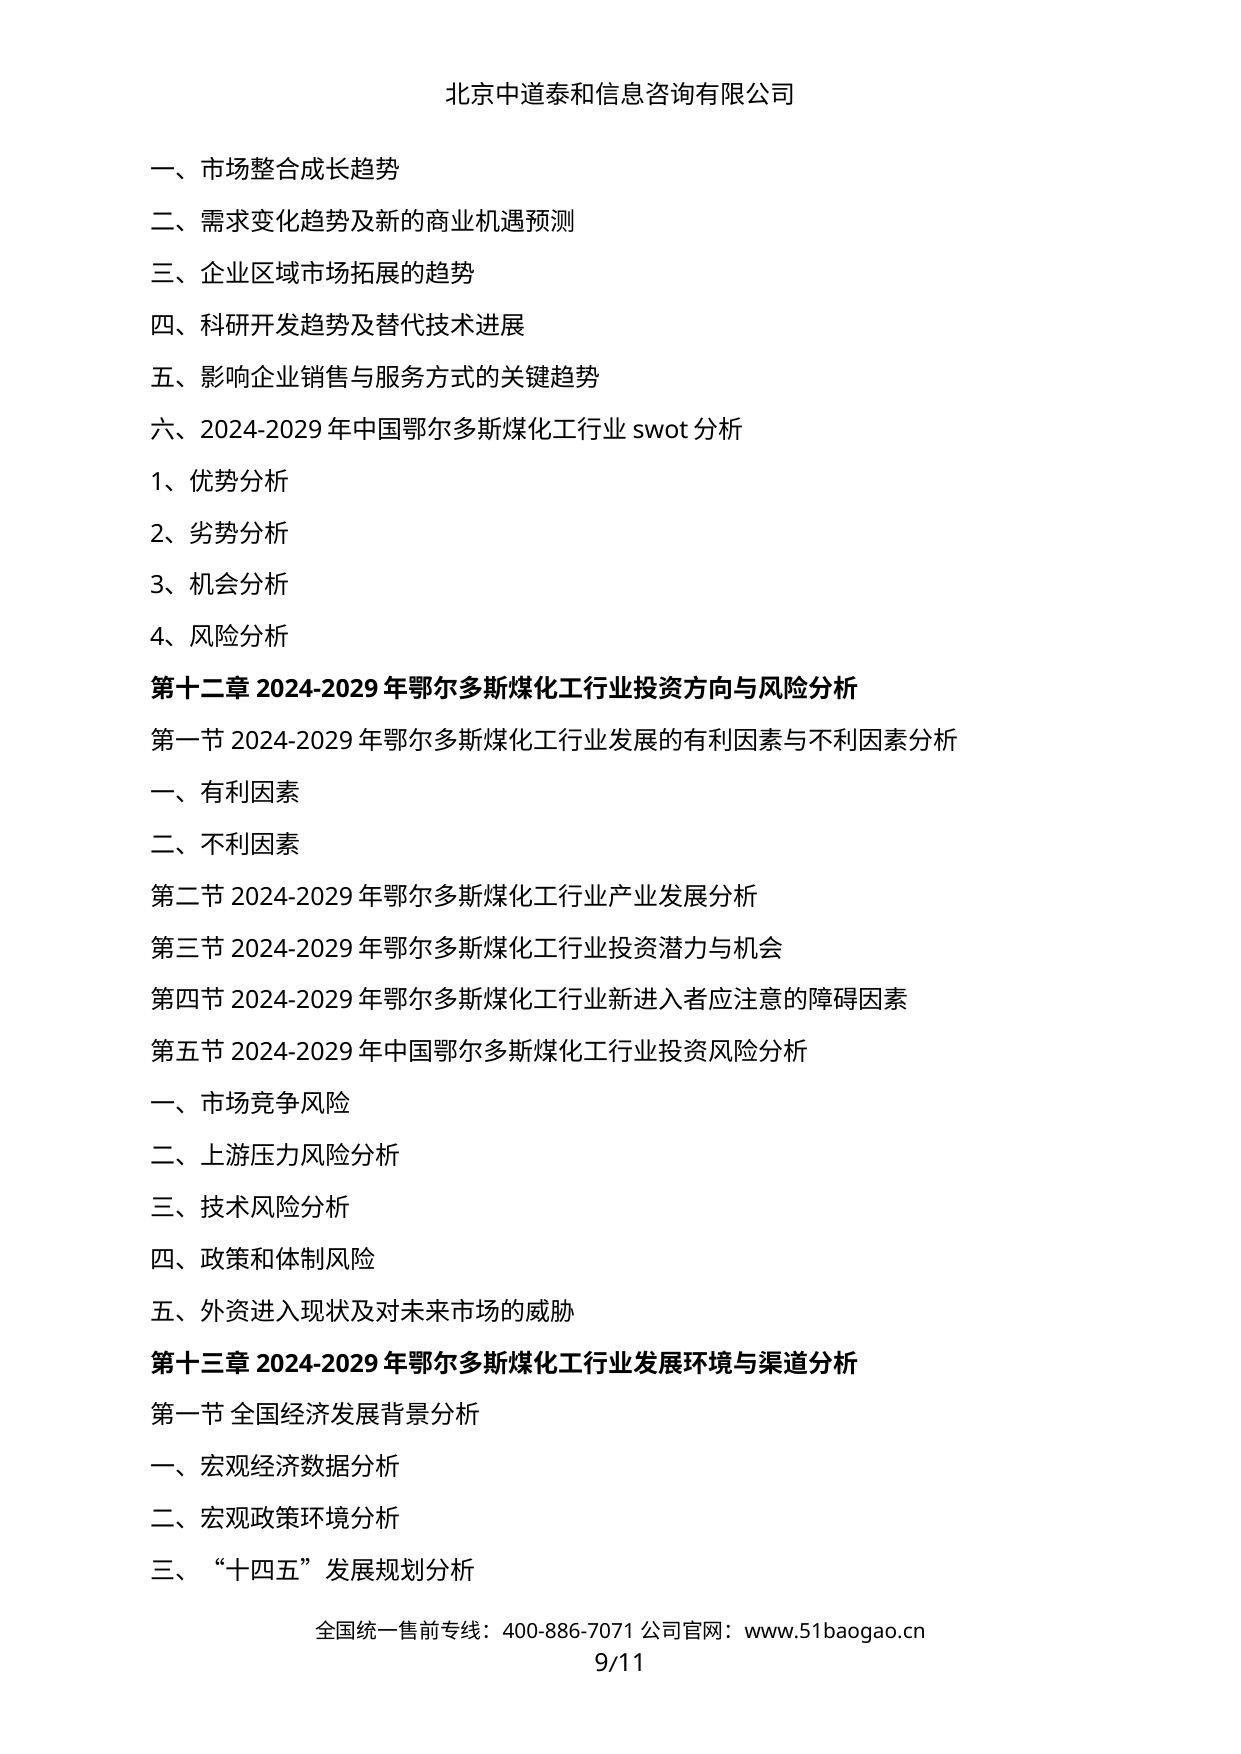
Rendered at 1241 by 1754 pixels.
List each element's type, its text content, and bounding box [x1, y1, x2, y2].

text 一、市场整合成长趋势 [150, 150, 1090, 186]
text 四、科研开发趋势及替代技术进展 [150, 306, 1090, 342]
text 3、机会分析 [150, 565, 1090, 601]
text 第四节 2024-2029年鄂尔多斯煤化工行业新进入者应注意的障碍因素 [150, 980, 1090, 1016]
text 五、影响企业销售与服务方式的关键趋势 [150, 357, 1090, 394]
text 三、企业区域市场拓展的趋势 [150, 254, 1090, 290]
text 4、风险分析 [150, 617, 1090, 653]
text 二、需求变化趋势及新的商业机遇预测 [150, 202, 1090, 238]
text 二、宏观政策环境分析 [150, 1499, 1090, 1535]
text 三、“十四五”发展规划分析 [150, 1551, 1090, 1587]
text 2、劣势分析 [150, 513, 1090, 549]
text 第三节 2024-2029年鄂尔多斯煤化工行业投资潜力与机会 [150, 928, 1090, 964]
text 第五节 2024-2029年中国鄂尔多斯煤化工行业投资风险分析 [150, 1032, 1090, 1068]
text 第十二章 2024-2029年鄂尔多斯煤化工行业投资方向与风险分析 [150, 669, 1090, 705]
text 1、优势分析 [150, 461, 1090, 497]
text 第十三章 2024-2029年鄂尔多斯煤化工行业发展环境与渠道分析 [150, 1343, 1090, 1379]
text 第二节 2024-2029年鄂尔多斯煤化工行业产业发展分析 [150, 876, 1090, 912]
text 五、外资进入现状及对未来市场的威胁 [150, 1291, 1090, 1327]
text 三、技术风险分析 [150, 1187, 1090, 1224]
text 二、上游压力风险分析 [150, 1136, 1090, 1172]
text 二、不利因素 [150, 824, 1090, 861]
text 第一节 全国经济发展背景分析 [150, 1395, 1090, 1431]
text 四、政策和体制风险 [150, 1239, 1090, 1276]
text 一、有利因素 [150, 772, 1090, 809]
text 六、2024-2029年中国鄂尔多斯煤化工行业swot分析 [150, 409, 1090, 446]
text 一、宏观经济数据分析 [150, 1447, 1090, 1483]
text 第一节 2024-2029年鄂尔多斯煤化工行业发展的有利因素与不利因素分析 [150, 721, 1090, 757]
text 一、市场竞争风险 [150, 1084, 1090, 1120]
